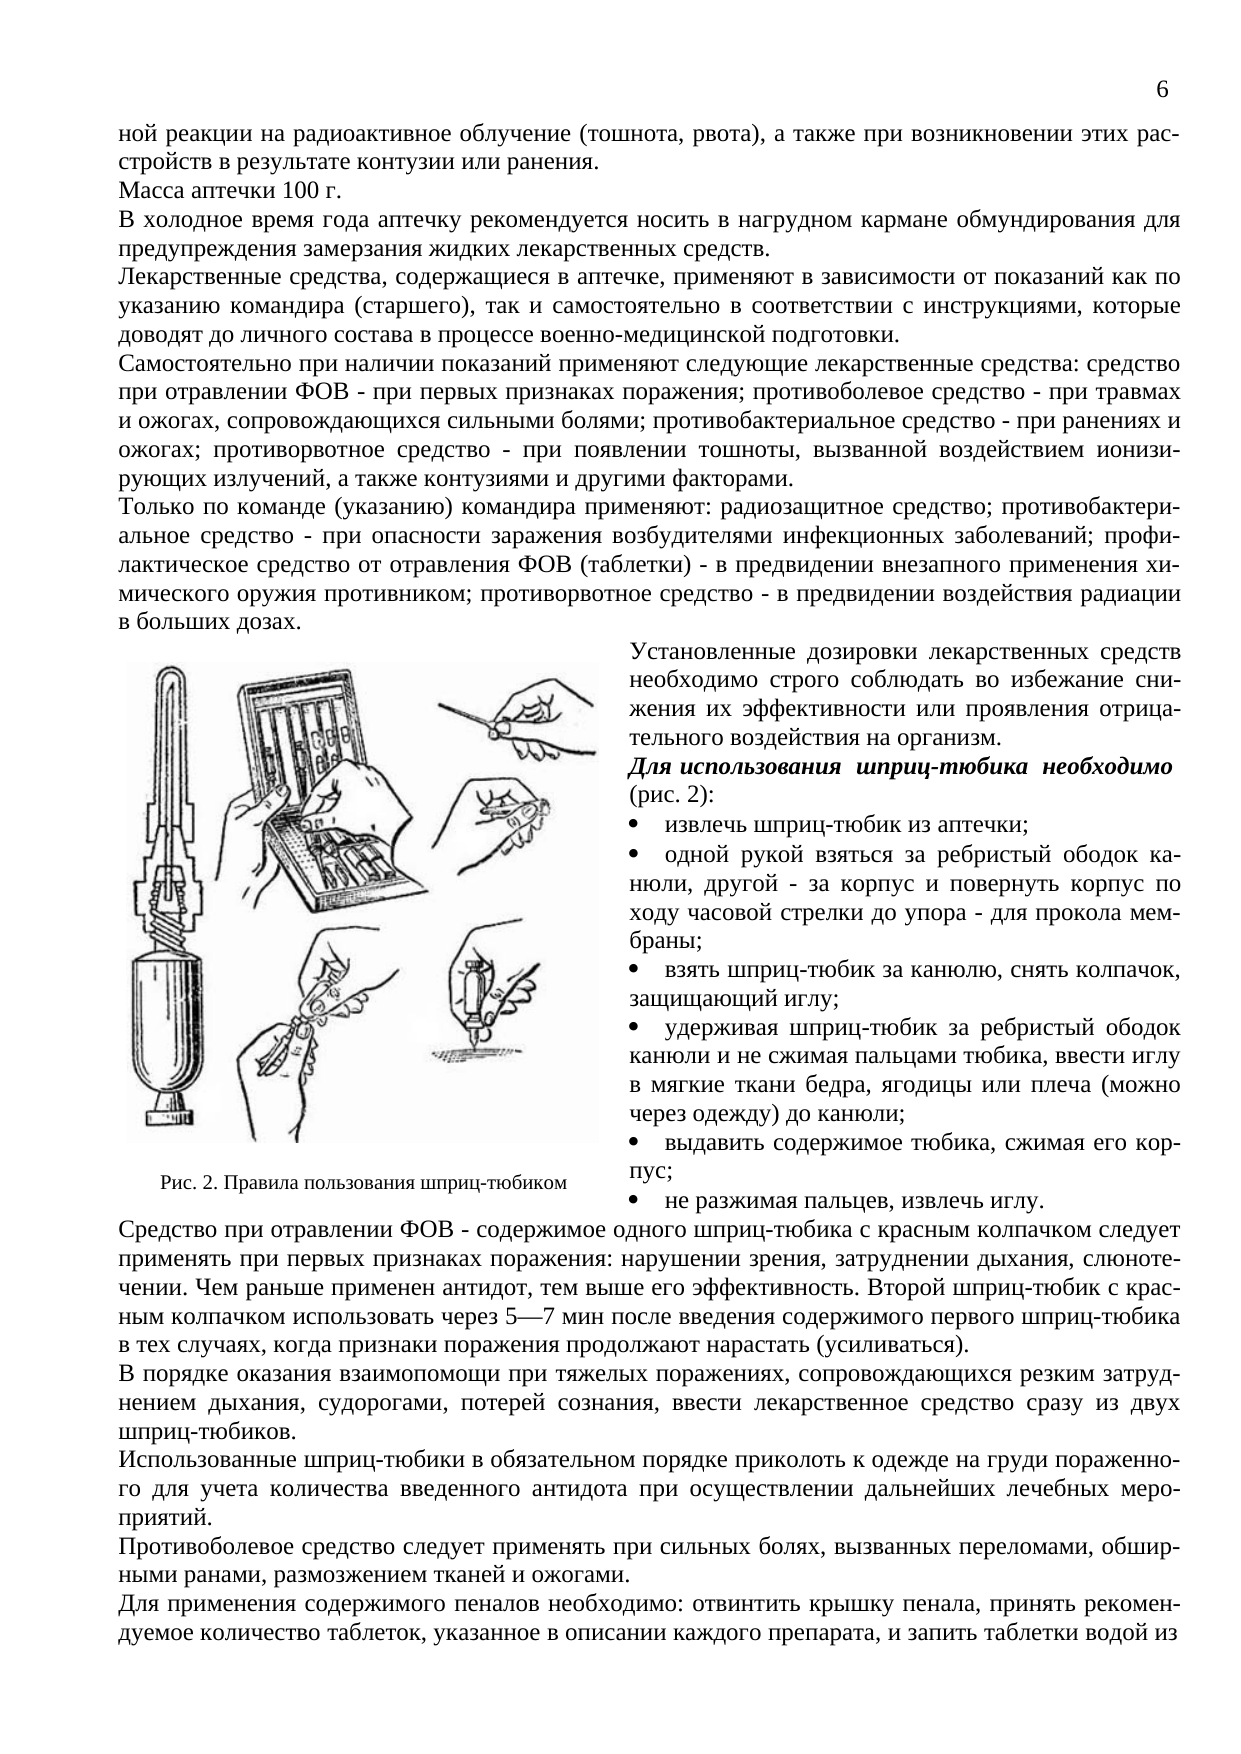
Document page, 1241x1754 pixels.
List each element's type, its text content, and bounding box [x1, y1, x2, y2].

list одной рукой взяться за ребристый ободок ка- нюли, другой - за корпус и повернуть корпус по ходу часовой стрелки до упора - для прокола мем- браны; [629, 839, 1182, 954]
list выдавить содержимое тюбика, сжимая его кор- пус; [629, 1127, 1181, 1184]
text Установленные дозировки лекарственных средств необходимо строго соблюдать во избежание сни- жения их эффективности или проявления отрица- тельного воздействия на организм. [629, 636, 1182, 751]
text Только по команде (указанию) командира применяют: радиозащитное средство; противобактери- альное средство - при опасности заражения возбудителями инфекционных заболеваний; профи- лактическое средство от отравления ФОВ (таблетки) - в предвидении внезапного применения хи- мического оружия противником; противорвотное средство - в предвидении воздействия радиации в больших дозах. [118, 491, 1182, 635]
list удерживая шприц-тюбик за ребристый ободок канюли и не сжимая пальцами тюбика, ввести иглу в мягкие ткани бедра, ягодицы или плеча (можно через одежду) до канюли; [629, 1012, 1181, 1127]
text Самостоятельно при наличии показаний применяют следующие лекарственные средства: средство при отравлении ФОВ - при первых признаках поражения; противоболевое средство - при травмах и ожогах, сопровождающихся сильными болями; противобактериальное средство - при ранениях и ожогах; противорвотное средство - при появлении тошноты, вызванной воздействием ионизи- рующих излучений, а также контузиями и другими факторами. [118, 348, 1182, 491]
list извлечь шприц-тюбик из аптечки; [629, 808, 1209, 839]
list не разжимая пальцев, извлечь иглу. [629, 1184, 1209, 1214]
list взять шприц-тюбик за канюлю, снять колпачок, защищающий иглу; [629, 954, 1182, 1012]
text Средство при отравлении ФОВ - содержимое одного шприц-тюбика с красным колпачком следует применять при первых признаках поражения: нарушении зрения, затруднении дыхания, слюноте- чении. Чем раньше применен антидот, тем выше его эффективность. Второй шприц-тюбик с крас- ным колпачком использовать через 5—7 мин после введения содержимого первого шприц-тюбика в тех случаях, когда признаки поражения продолжают нарастать (усиливаться). [118, 1214, 1182, 1358]
subtitle Для использования шприц-тюбика необходимо [629, 751, 1209, 780]
text Масса аптечки 100 г. [118, 175, 1209, 204]
text Использованные шприц-тюбики в обязательном порядке приколоть к одежде на груди пораженно- го для учета количества введенного антидота при осуществлении дальнейших лечебных меро- приятий. [118, 1444, 1182, 1531]
text Противоболевое средство следует применять при сильных болях, вызванных переломами, обшир- ными ранами, размозжением тканей и ожогами. [118, 1531, 1182, 1588]
picture [126, 662, 599, 1143]
text Рис. 2. Правила пользования шприц-тюбиком [160, 1170, 598, 1194]
text ной реакции на радиоактивное облучение (тошнота, рвота), а также при возникновении этих рас- стройств в результате контузии или ранения. [118, 118, 1181, 175]
text Лекарственные средства, содержащиеся в аптечке, применяют в зависимости от показаний как по указанию командира (старшего), так и самостоятельно в соответствии с инструкциями, которые доводят до личного состава в процессе военно-медицинской подготовки. [118, 261, 1182, 348]
text В порядке оказания взаимопомощи при тяжелых поражениях, сопровождающихся резким затруд- нением дыхания, судорогами, потерей сознания, ввести лекарственное средство сразу из двух шприц-тюбиков. [118, 1358, 1182, 1444]
text (рис. 2): [629, 780, 1209, 808]
text Для применения содержимого пеналов необходимо: отвинтить крышку пенала, принять рекомен- дуемое количество таблеток, указанное в описании каждого препарата, и запить таблетки водой из [118, 1588, 1182, 1646]
text В холодное время года аптечку рекомендуется носить в нагрудном кармане обмундирования для предупреждения замерзания жидких лекарственных средств. [118, 204, 1182, 261]
